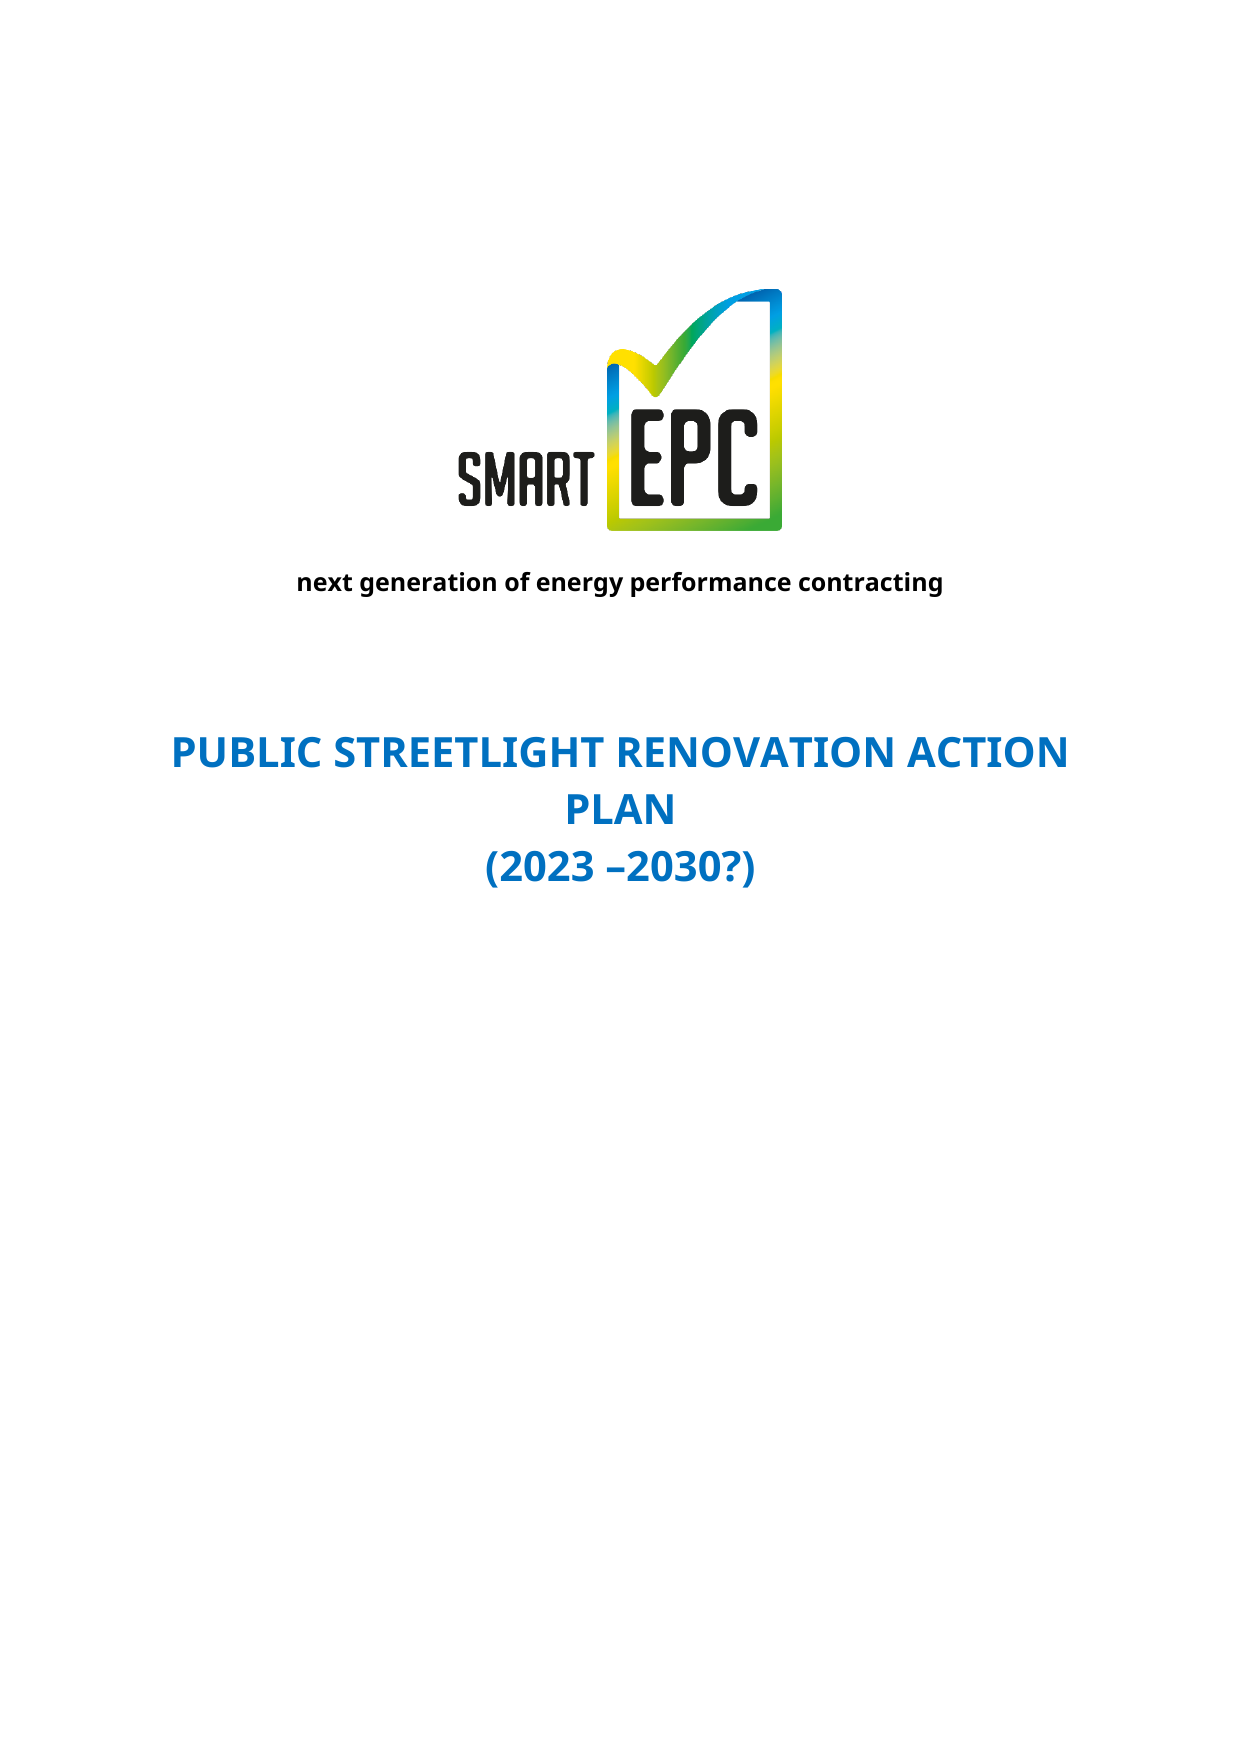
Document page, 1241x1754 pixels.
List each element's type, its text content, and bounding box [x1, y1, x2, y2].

text next generation of energy performance contracting [133, 564, 1107, 598]
picture [458, 289, 782, 531]
text (2023 –2030?) [133, 837, 1107, 893]
text PUBLIC STREETLIGHT RENOVATION ACTION PLAN [133, 723, 1107, 837]
